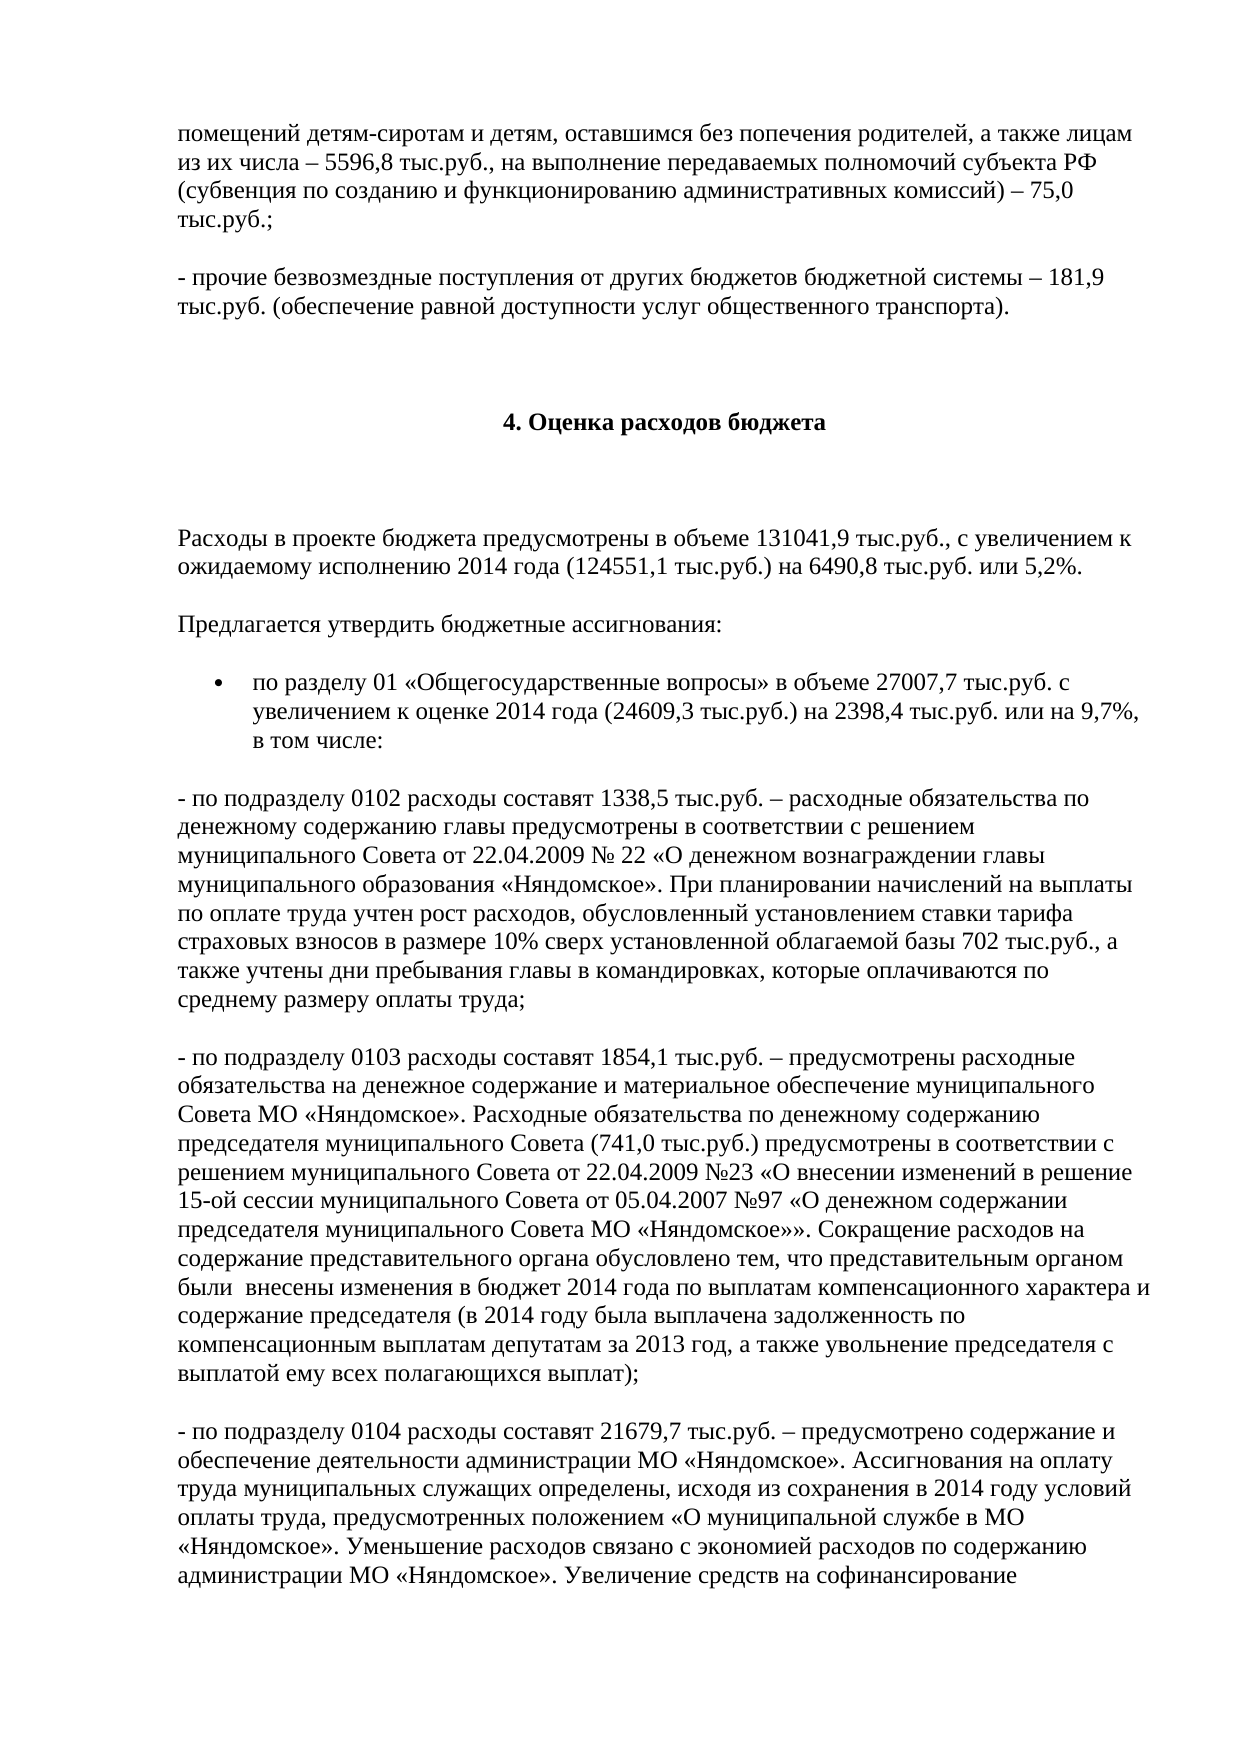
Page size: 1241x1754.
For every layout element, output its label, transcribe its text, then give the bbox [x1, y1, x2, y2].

text - по подразделу 0103 расходы составят 1854,1 тыс.руб. – предусмотрены расходные обязательства на денежное содержание и материальное обеспечение муниципального Совета МО «Няндомское». Расходные обязательства по денежному содержанию председателя муниципального Совета (741,0 тыс.руб.) предусмотрены в соответствии с решением муниципального Совета от 22.04.2009 №23 «О внесении изменений в решение 15-ой сессии муниципального Совета от 05.04.2007 №97 «О денежном содержании председателя муниципального Совета МО «Няндомское»». Сокращение расходов на содержание представительного органа обусловлено тем, что представительным органом были внесены изменения в бюджет 2014 года по выплатам компенсационного характера и содержание председателя (в 2014 году была выплачена задолженность по компенсационным выплатам депутатам за 2013 год, а также увольнение председателя с выплатой ему всех полагающихся выплат); [177, 1042, 1152, 1387]
text Расходы в проекте бюджета предусмотрены в объеме 131041,9 тыс.руб., с увеличением к ожидаемому исполнению 2014 года (124551,1 тыс.руб.) на 6490,8 тыс.руб. или 5,2%. [177, 523, 1152, 580]
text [177, 1416, 1152, 1588]
list по разделу 01 «Общегосударственные вопросы» в объеме 27007,7 тыс.руб. с увеличением к оценке 2014 года (24609,3 тыс.руб.) на 2398,4 тыс.руб. или на 9,7%, в том числе: [215, 667, 1152, 753]
text Предлагается утвердить бюджетные ассигнования: [177, 609, 1152, 638]
text - по подразделу 0102 расходы составят 1338,5 тыс.руб. – расходные обязательства по денежному содержанию главы предусмотрены в соответствии с решением муниципального Совета от 22.04.2009 № 22 «О денежном вознаграждении главы муниципального образования «Няндомское». При планировании начислений на выплаты по оплате труда учтен рост расходов, обусловленный установлением ставки тарифа страховых взносов в размере 10% сверх установленной облагаемой базы 702 тыс.руб., а также учтены дни пребывания главы в командировках, которые оплачиваются по среднему размеру оплаты труда; [177, 783, 1152, 1013]
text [177, 118, 1152, 233]
text 4. Оценка расходов бюджета [177, 407, 1152, 436]
text - прочие безвозмездные поступления от других бюджетов бюджетной системы – 181,9 тыс.руб. (обеспечение равной доступности услуг общественного транспорта). [177, 262, 1152, 320]
